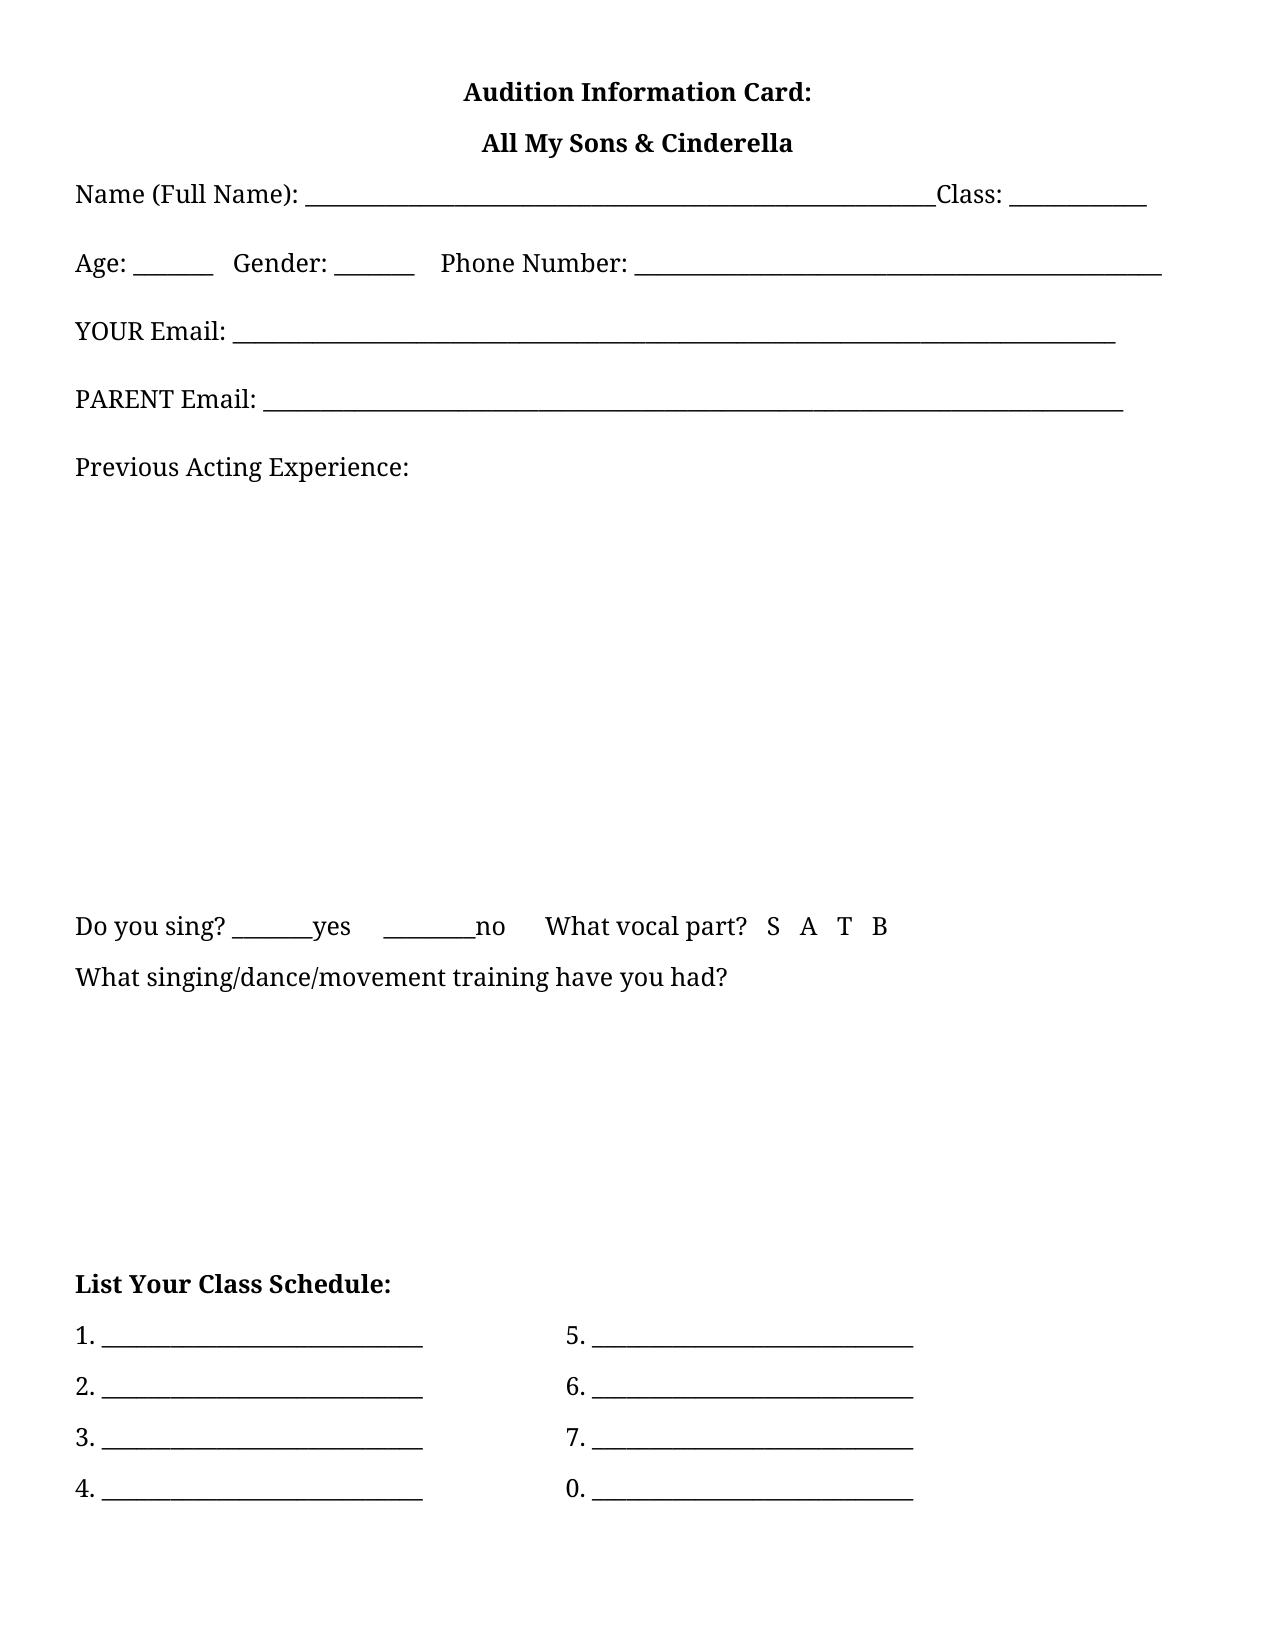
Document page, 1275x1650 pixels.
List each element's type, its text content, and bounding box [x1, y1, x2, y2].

text Do you sing? _______yes ________no What vocal part? S A T B [75, 909, 1200, 943]
text Age: _______ Gender: _______ Phone Number: ______________________________________________ [75, 245, 1200, 279]
text All My Sons & Cinderella [75, 126, 1200, 160]
text Previous Acting Experience: [75, 449, 1200, 484]
text YOUR Email: _____________________________________________________________________________ [75, 313, 1200, 347]
text Name (Full Name): _______________________________________________________Class: ____________ [75, 177, 1200, 211]
text 3. ____________________________ 7. ____________________________ [75, 1419, 1200, 1453]
text 4. ____________________________ 0. ____________________________ [75, 1470, 1200, 1504]
text 2. ____________________________ 6. ____________________________ [75, 1368, 1200, 1402]
text What singing/dance/movement training have you had? [75, 960, 1200, 994]
text PARENT Email: ___________________________________________________________________________ [75, 381, 1200, 416]
text List Your Class Schedule: [75, 1266, 1200, 1300]
text 1. ____________________________ 5. ____________________________ [75, 1317, 1200, 1351]
text Audition Information Card: [75, 75, 1200, 109]
